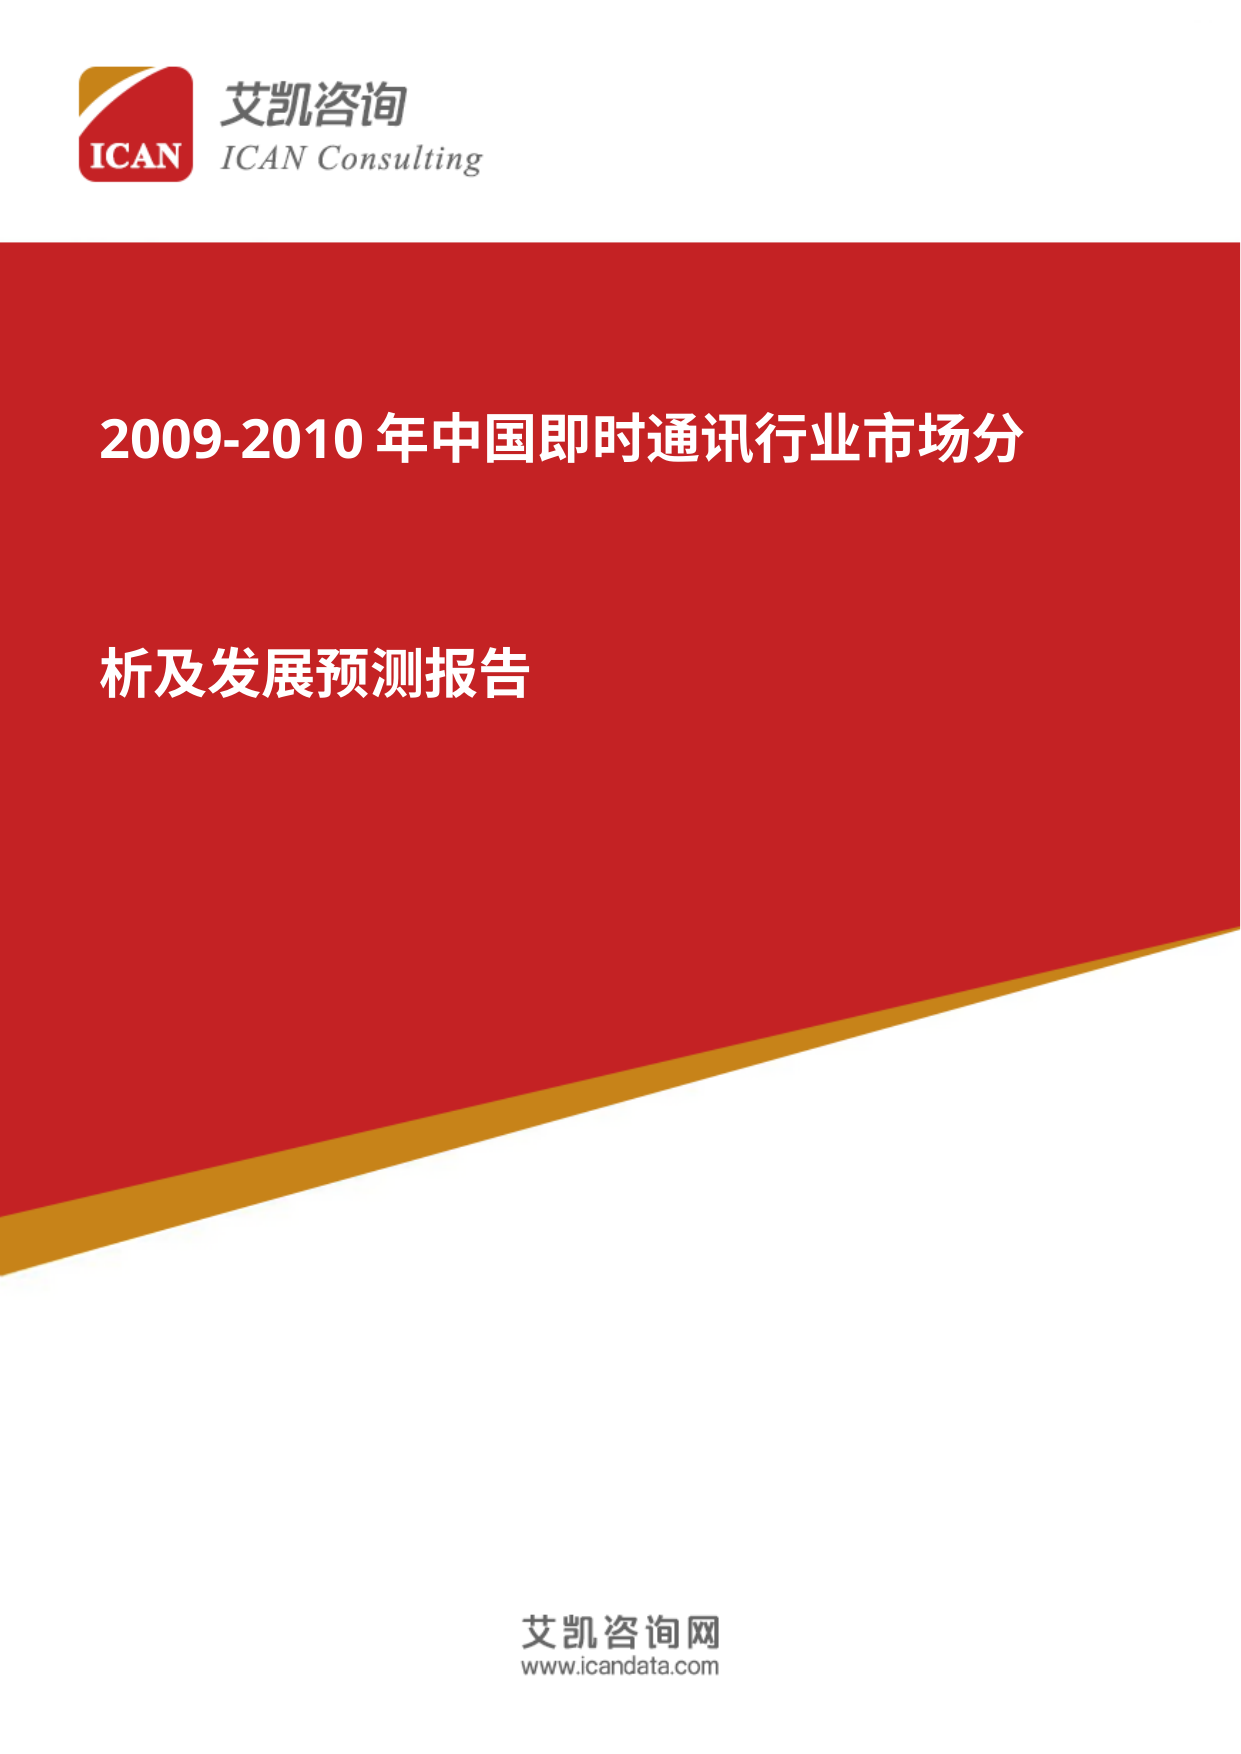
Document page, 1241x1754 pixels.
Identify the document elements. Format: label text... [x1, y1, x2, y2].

picture [0, 5, 1241, 1754]
subtitle 2009-2010年中国即时通讯行业市场分析及发展预测报告 [99, 386, 1053, 718]
